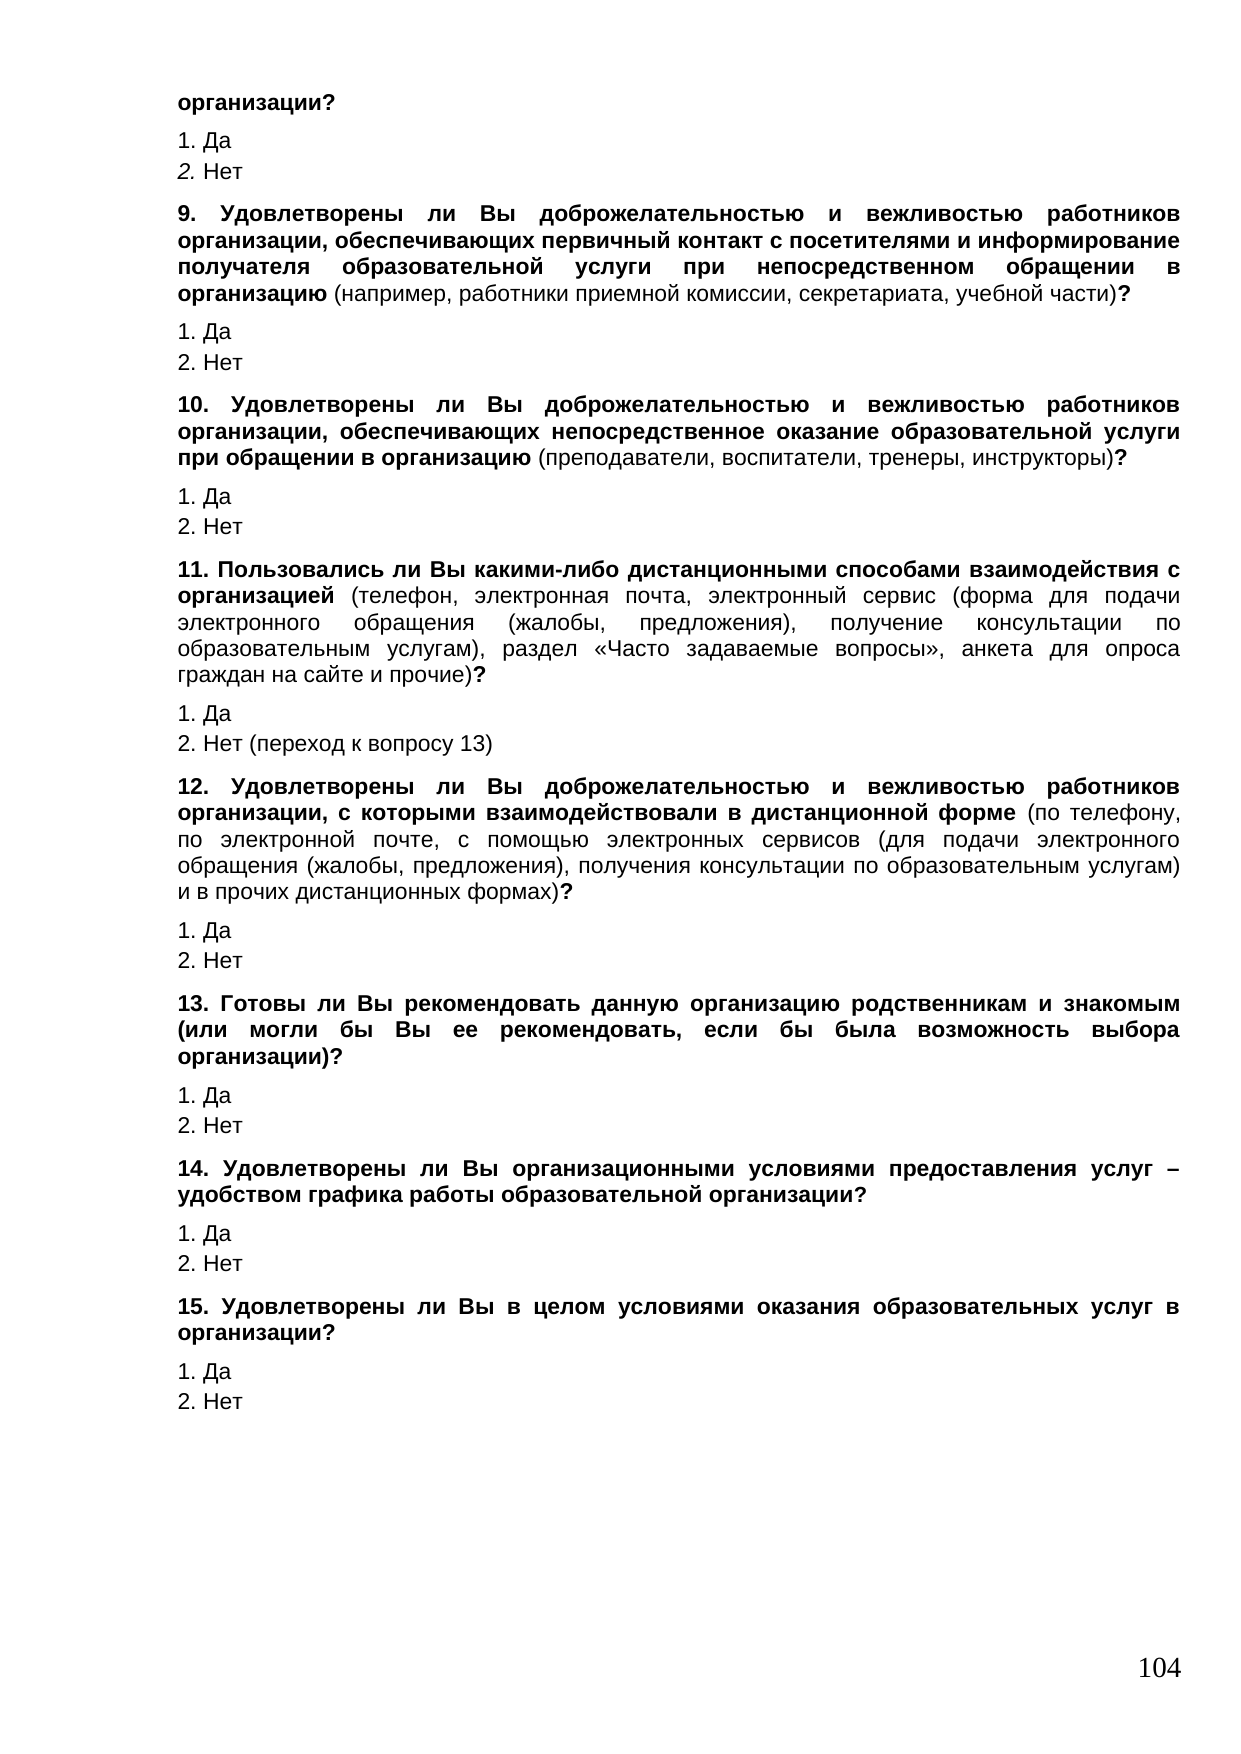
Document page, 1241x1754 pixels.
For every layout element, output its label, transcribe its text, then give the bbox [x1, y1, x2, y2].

list Да [177, 318, 1181, 345]
list Да [177, 700, 1181, 726]
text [177, 89, 1181, 115]
text 12. Удовлетворены ли Вы доброжелательностью и вежливостью работников организации, с которыми взаимодействовали в дистанционной форме (по телефону, по электронной почте, с помощью электронных сервисов (для подачи электронного обращения (жалобы, предложения), получения консультации по образовательным услугам) и в прочих дистанционных формах)? [177, 773, 1181, 905]
list Да [177, 1220, 1181, 1246]
list Да [177, 127, 1181, 154]
text 15. Удовлетворены ли Вы в целом условиями оказания образовательных услуг в организации? [177, 1293, 1181, 1345]
list Нет [177, 1250, 1181, 1276]
list Нет (переход к вопросу 13) [177, 730, 1181, 757]
list Нет [177, 1112, 1181, 1138]
list Да [177, 483, 1181, 509]
list Да [177, 917, 1181, 943]
list Нет [177, 348, 1181, 375]
text 11. Пользовались ли Вы какими-либо дистанционными способами взаимодействия с организацией (телефон, электронная почта, электронный сервис (форма для подачи электронного обращения (жалобы, предложения), получение консультации по образовательным услугам), раздел «Часто задаваемые вопросы», анкета для опроса граждан на сайте и прочие)? [177, 556, 1181, 687]
list Нет [177, 158, 1181, 184]
list Нет [177, 947, 1181, 974]
text 13. Готовы ли Вы рекомендовать данную организацию родственникам и знакомым (или могли бы Вы ее рекомендовать, если бы была возможность выбора организации)? [177, 990, 1181, 1069]
list Нет [177, 513, 1181, 539]
text 14. Удовлетворены ли Вы организационными условиями предоставления услуг – удобством графика работы образовательной организации? [177, 1154, 1181, 1207]
list Нет [177, 1388, 1181, 1414]
list Да [177, 1082, 1181, 1108]
text 9. Удовлетворены ли Вы доброжелательностью и вежливостью работников организации, обеспечивающих первичный контакт с посетителями и информирование получателя образовательной услуги при непосредственном обращении в организацию (например, работники приемной комиссии, секретариата, учебной части)? [177, 200, 1181, 306]
text 10. Удовлетворены ли Вы доброжелательностью и вежливостью работников организации, обеспечивающих непосредственное оказание образовательной услуги при обращении в организацию (преподаватели, воспитатели, тренеры, инструкторы)? [177, 391, 1181, 470]
list Да [177, 1358, 1181, 1384]
